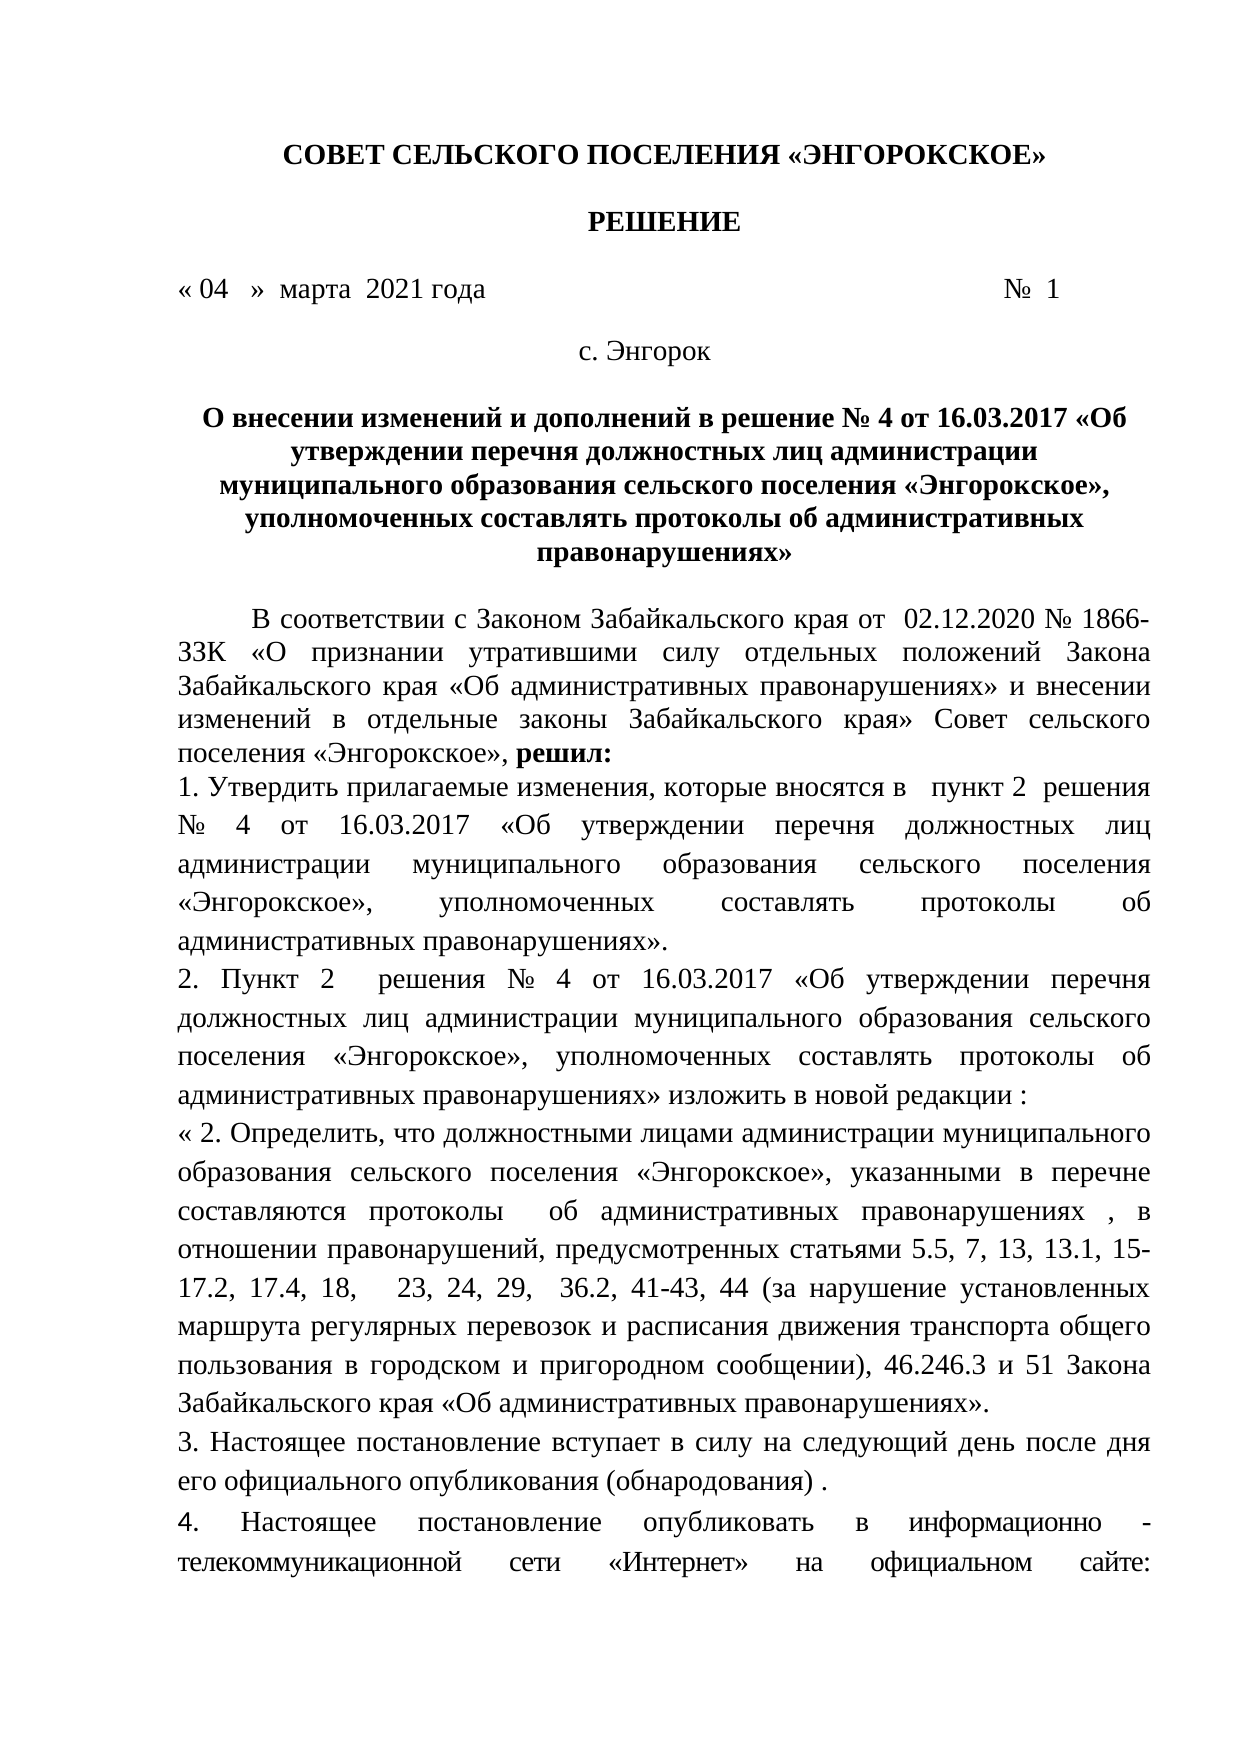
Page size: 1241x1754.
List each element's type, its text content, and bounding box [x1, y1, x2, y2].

text с. Энгорок [177, 333, 1152, 366]
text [177, 769, 1152, 1578]
text О внесении изменений и дополнений в решение № 4 от 16.03.2017 «Об утверждении перечня должностных лиц администрации муниципального образования сельского поселения «Энгорокское», уполномоченных составлять протоколы об административных правонарушениях» [177, 400, 1152, 567]
text В соответствии с Законом Забайкальского края от 02.12.2020 № 1866-ЗЗК «О признании утратившими силу отдельных положений Закона Забайкальского края «Об административных правонарушениях» и внесении изменений в отдельные законы Забайкальского края» Совет сельского поселения «Энгорокское», решил: [177, 601, 1152, 769]
text СОВЕТ СЕЛЬСКОГО ПОСЕЛЕНИЯ «ЭНГОРОКСКОЕ» [177, 137, 1152, 171]
text РЕШЕНИЕ [177, 204, 1152, 238]
text « 04 » марта 2021 года № 1 [177, 271, 1152, 305]
